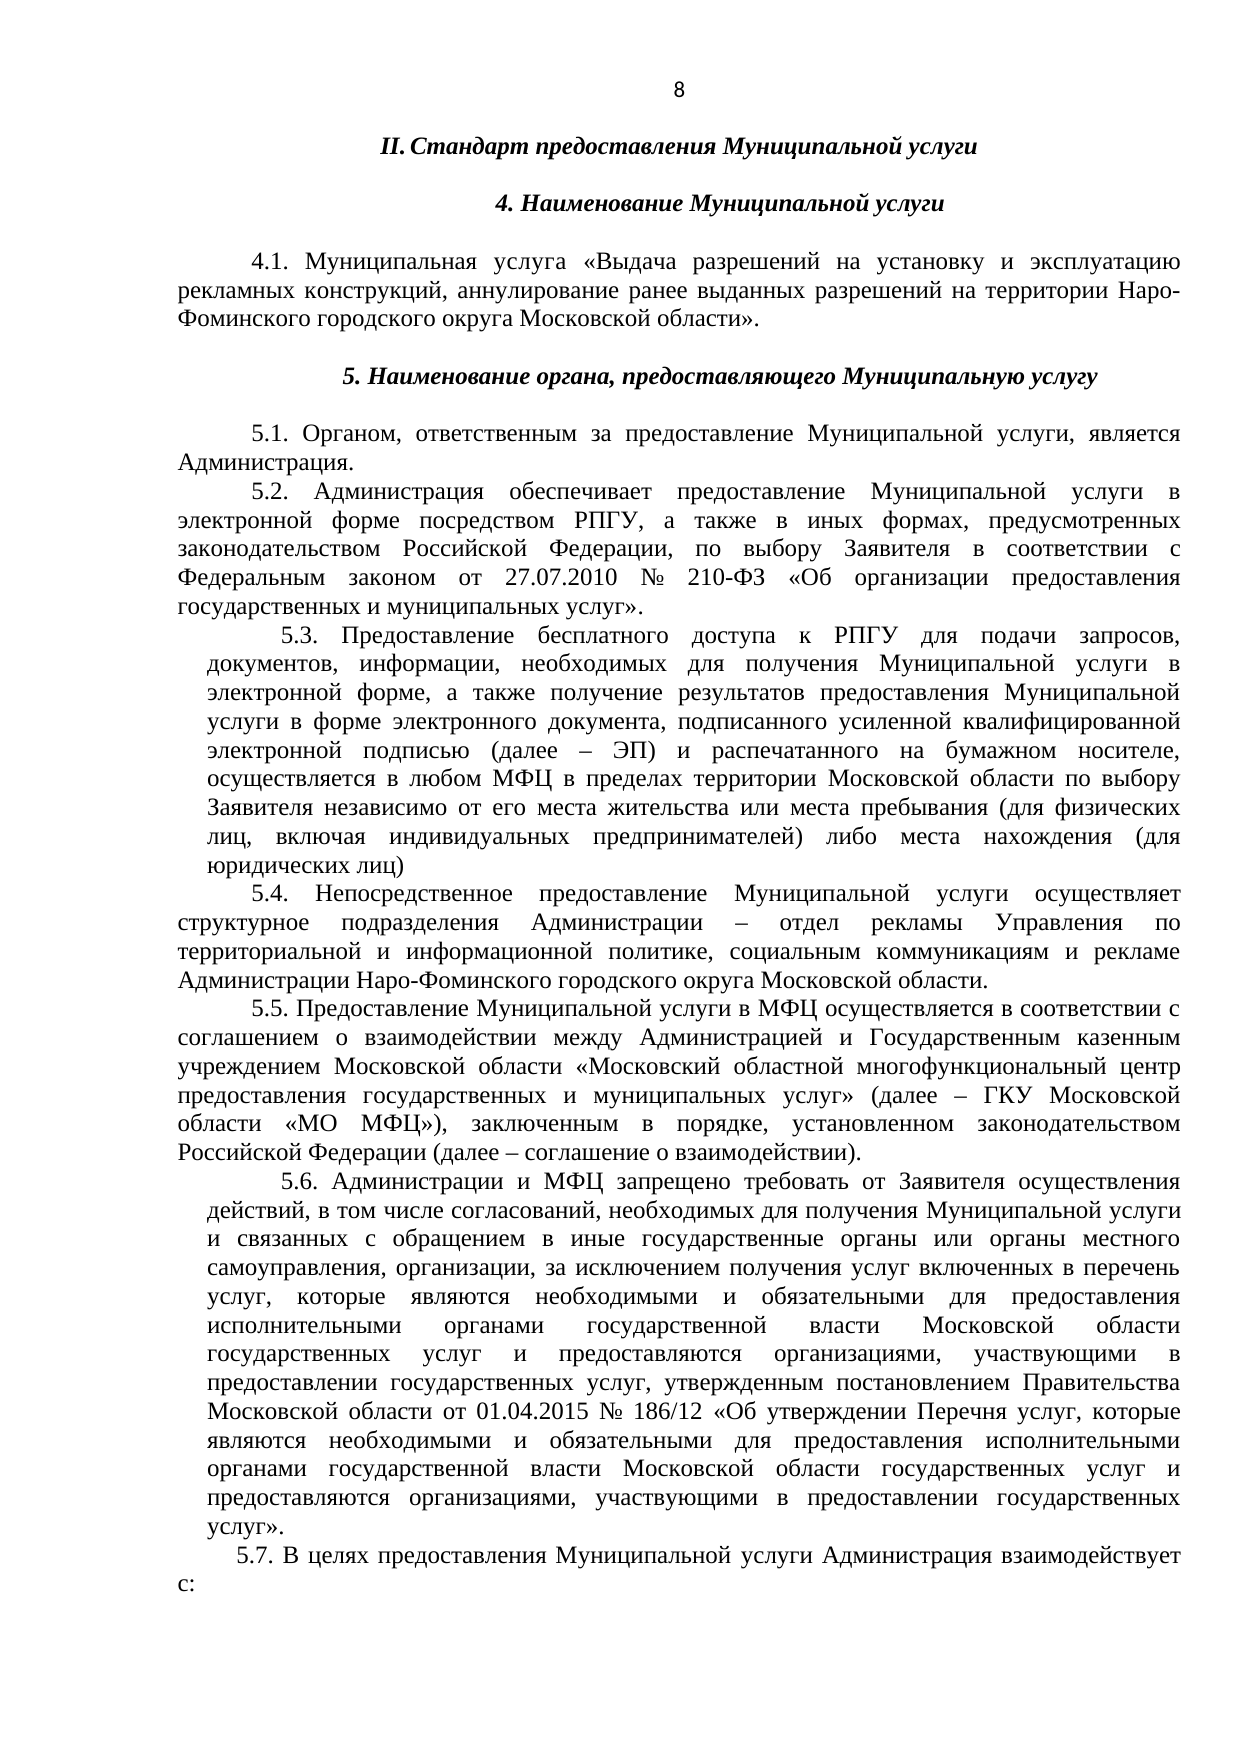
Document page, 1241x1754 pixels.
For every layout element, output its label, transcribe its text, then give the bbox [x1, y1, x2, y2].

text 4. Наименование Муниципальной услуги [259, 188, 1181, 217]
text 5. Наименование органа, предоставляющего Муниципальную услугу [259, 361, 1181, 390]
list 4.1. Муниципальная услуга «Выдача разрешений на установку и эксплуатацию рекламных конструкций, аннулирование ранее выданных разрешений на территории Наро-Фоминского городского округа Московской области». [177, 246, 1181, 332]
list 5.2. Администрация обеспечивает предоставление Муниципальной услуги в электронной форме посредством РПГУ, а также в иных формах, предусмотренных законодательством Российской Федерации, по выбору Заявителя в соответствии с Федеральным законом от 27.07.2010 № 210-ФЗ «Об организации предоставления государственных и муниципальных услуг». [177, 476, 1181, 620]
list 5.4. Непосредственное предоставление Муниципальной услуги осуществляет структурное подразделения Администрации – отдел рекламы Управления по территориальной и информационной политике, социальным коммуникациям и рекламе Администрации Наро-Фоминского городского округа Московской области. [177, 878, 1181, 993]
list 5.7. В целях предоставления Муниципальной услуги Администрация взаимодействует с: [177, 1540, 1181, 1597]
list 5.5. Предоставление Муниципальной услуги в МФЦ осуществляется в соответствии с соглашением о взаимодействии между Администрацией и Государственным казенным учреждением Московской области «Московский областной многофункциональный центр предоставления государственных и муниципальных услуг» (далее – ГКУ Московской области «МО МФЦ»), заключенным в порядке, установленном законодательством Российской Федерации (далее – соглашение о взаимодействии). [177, 993, 1181, 1166]
text 5.3. Предоставление бесплатного доступа к РПГУ для подачи запросов, документов, информации, необходимых для получения Муниципальной услуги в электронной форме, а также получение результатов предоставления Муниципальной услуги в форме электронного документа, подписанного усиленной квалифицированной электронной подписью (далее – ЭП) и распечатанного на бумажном носителе, осуществляется в любом МФЦ в пределах территории Московской области по выбору Заявителя независимо от его места жительства или места пребывания (для физических лиц, включая индивидуальных предпринимателей) либо места нахождения (для юридических лиц) [207, 620, 1181, 878]
text Стандарт предоставления Муниципальной услуги [177, 131, 1181, 160]
list 5.1. Органом, ответственным за предоставление Муниципальной услуги, является Администрация. [177, 418, 1181, 476]
text 5.6. Администрации и МФЦ запрещено требовать от Заявителя осуществления действий, в том числе согласований, необходимых для получения Муниципальной услуги и связанных с обращением в иные государственные органы или органы местного самоуправления, организации, за исключением получения услуг включенных в перечень услуг, которые являются необходимыми и обязательными для предоставления исполнительными органами государственной власти Московской области государственных услуг и предоставляются организациями, участвующими в предоставлении государственных услуг, утвержденным постановлением Правительства Московской области от 01.04.2015 № 186/12 «Об утверждении Перечня услуг, которые являются необходимыми и обязательными для предоставления исполнительными органами государственной власти Московской области государственных услуг и предоставляются организациями, участвующими в предоставлении государственных услуг». [207, 1166, 1181, 1540]
